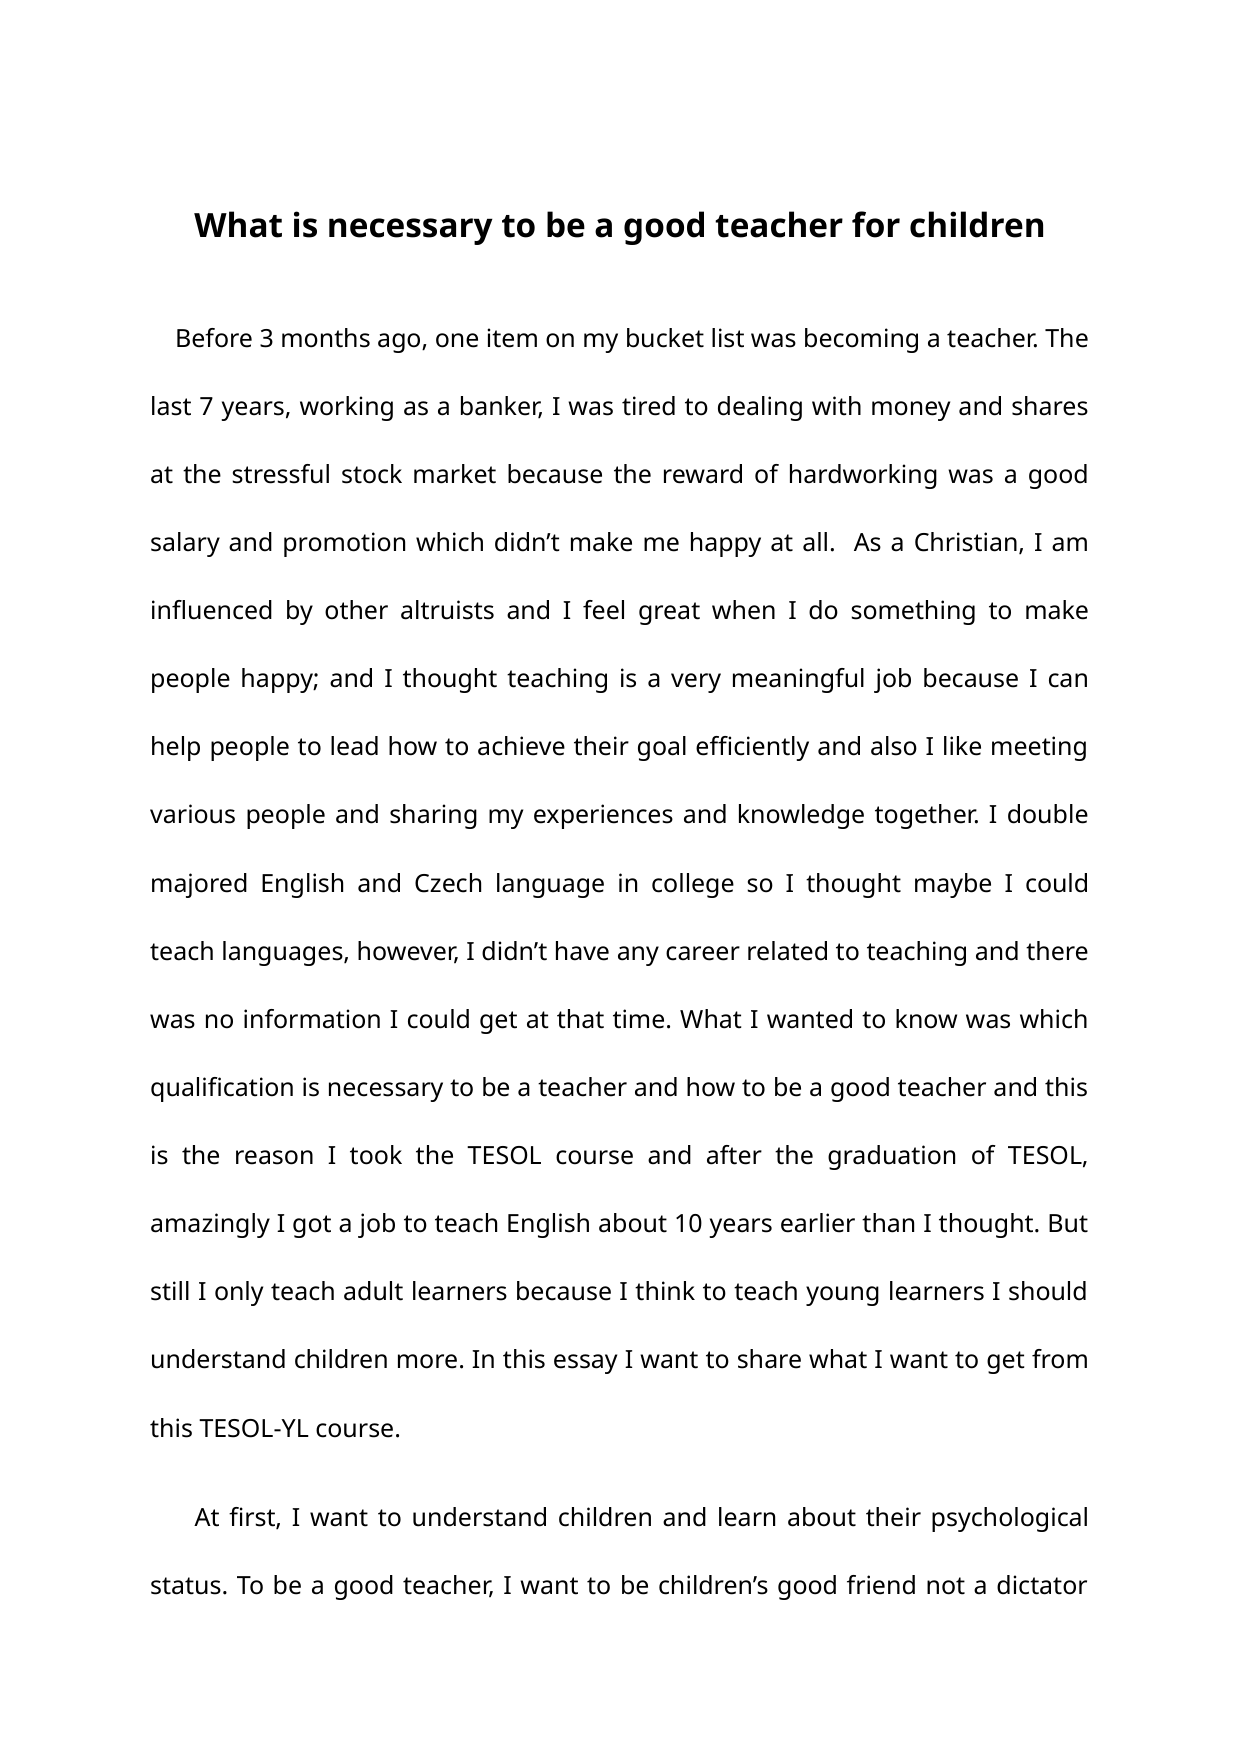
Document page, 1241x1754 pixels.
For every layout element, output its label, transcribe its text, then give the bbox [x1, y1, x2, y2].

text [150, 1499, 1090, 1601]
text Before 3 months ago, one item on my bucket list was becoming a teacher. The last 7 years, working as a banker, I was tired to dealing with money and shares at the stressful stock market because the reward of hardworking was a good salary and promotion which didn’t make me happy at all. As a Christian, I am influenced by other altruists and I feel great when I do something to make people happy; and I thought teaching is a very meaningful job because I can help people to lead how to achieve their goal efficiently and also I like meeting various people and sharing my experiences and knowledge together. I double majored English and Czech language in college so I thought maybe I could teach languages, however, I didn’t have any career related to teaching and there was no information I could get at that time. What I wanted to know was which qualification is necessary to be a teacher and how to be a good teacher and this is the reason I took the TESOL course and after the graduation of TESOL, amazingly I got a job to teach English about 10 years earlier than I thought. But still I only teach adult learners because I think to teach young learners I should understand children more. In this essay I want to share what I want to get from this TESOL-YL course. [150, 320, 1090, 1444]
title What is necessary to be a good teacher for children [150, 202, 1090, 248]
